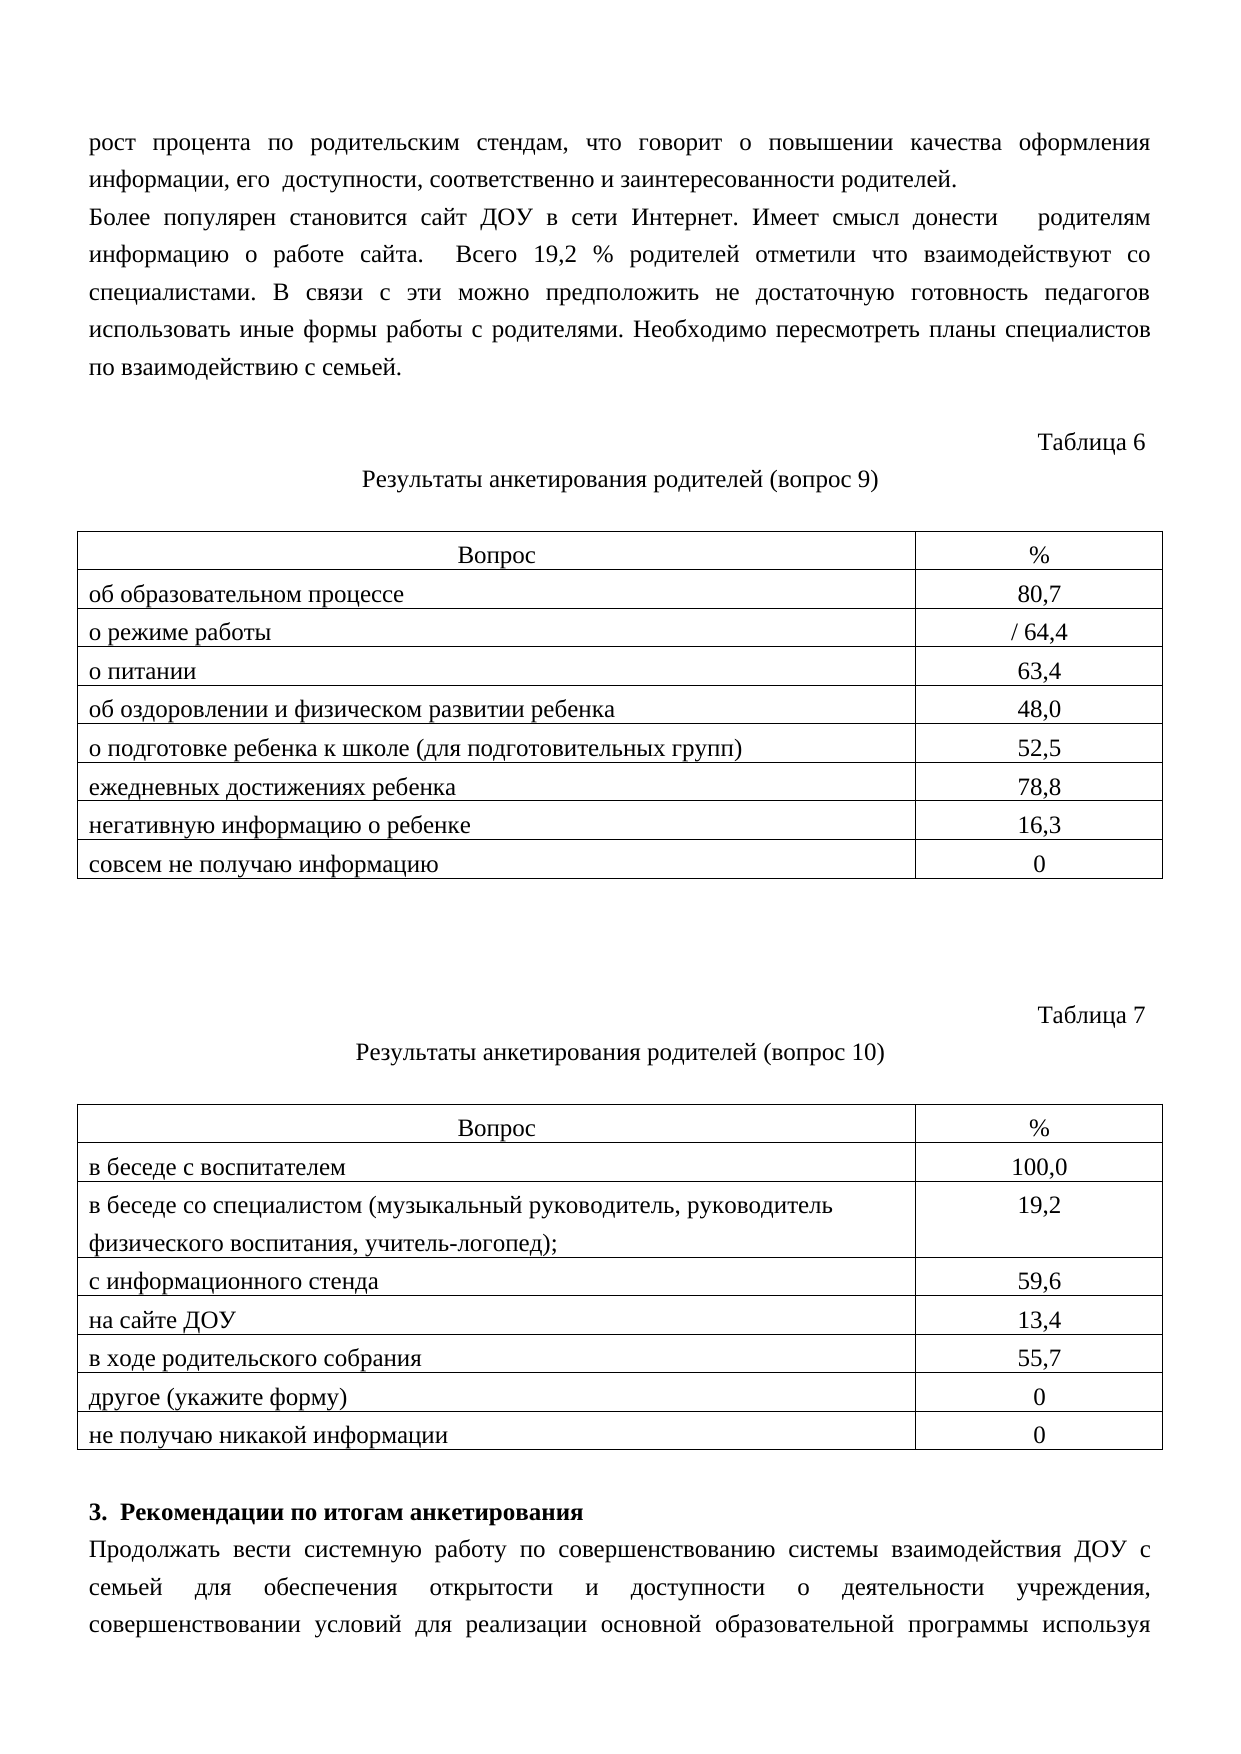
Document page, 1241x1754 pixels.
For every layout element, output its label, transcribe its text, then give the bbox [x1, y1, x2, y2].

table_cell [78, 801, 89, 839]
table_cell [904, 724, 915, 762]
table_cell 16,3 [916, 801, 1162, 839]
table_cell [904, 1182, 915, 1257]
table_header % [916, 532, 1162, 569]
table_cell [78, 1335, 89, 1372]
table_cell 59,6 [916, 1258, 1162, 1295]
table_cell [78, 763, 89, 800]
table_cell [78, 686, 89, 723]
text Более популярен становится сайт ДОУ в сети Интернет. Имеет смысл донести родителям информацию о работе сайта. Всего 19,2 % родителей отметили что взаимодействуют со специалистами. В связи с эти можно предположить не достаточную готовность педагогов использовать иные формы работы с родителями. Необходимо пересмотреть планы специалистов по взаимодействию с семьей. [89, 193, 1152, 381]
table_cell 100,0 [916, 1143, 1162, 1181]
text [89, 118, 1152, 193]
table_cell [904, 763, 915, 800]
table_cell / 64,4 [916, 609, 1162, 646]
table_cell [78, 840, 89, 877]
table_cell 80,7 [916, 570, 1162, 608]
table_header % [916, 1105, 1162, 1142]
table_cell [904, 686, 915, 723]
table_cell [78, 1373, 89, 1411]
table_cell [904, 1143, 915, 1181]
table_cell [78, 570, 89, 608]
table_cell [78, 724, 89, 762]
text Результаты анкетирования родителей (вопрос 9) [89, 456, 1152, 493]
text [89, 1525, 1152, 1638]
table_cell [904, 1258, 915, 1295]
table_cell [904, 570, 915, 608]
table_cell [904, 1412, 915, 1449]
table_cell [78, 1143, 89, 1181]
table_header Вопрос [78, 1105, 915, 1142]
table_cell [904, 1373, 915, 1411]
table_cell 0 [916, 1412, 1162, 1449]
table_cell 0 [916, 1373, 1162, 1411]
table_header Вопрос [78, 532, 915, 569]
text Результаты анкетирования родителей (вопрос 10) [89, 1028, 1152, 1066]
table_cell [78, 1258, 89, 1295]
text Таблица 6 [89, 418, 1152, 456]
table_cell 52,5 [916, 724, 1162, 762]
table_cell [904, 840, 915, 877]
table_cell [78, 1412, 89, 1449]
table_cell 0 [916, 840, 1162, 877]
table_cell 63,4 [916, 647, 1162, 685]
table_cell 48,0 [916, 686, 1162, 723]
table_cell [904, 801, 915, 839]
text 3. Рекомендации по итогам анкетирования [89, 1488, 1152, 1525]
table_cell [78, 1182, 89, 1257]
table_cell 55,7 [916, 1335, 1162, 1372]
table_cell 13,4 [916, 1296, 1162, 1334]
table_cell 78,8 [916, 763, 1162, 800]
text Таблица 7 [89, 991, 1152, 1028]
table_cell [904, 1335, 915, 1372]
table_cell 19,2 [916, 1182, 1162, 1257]
